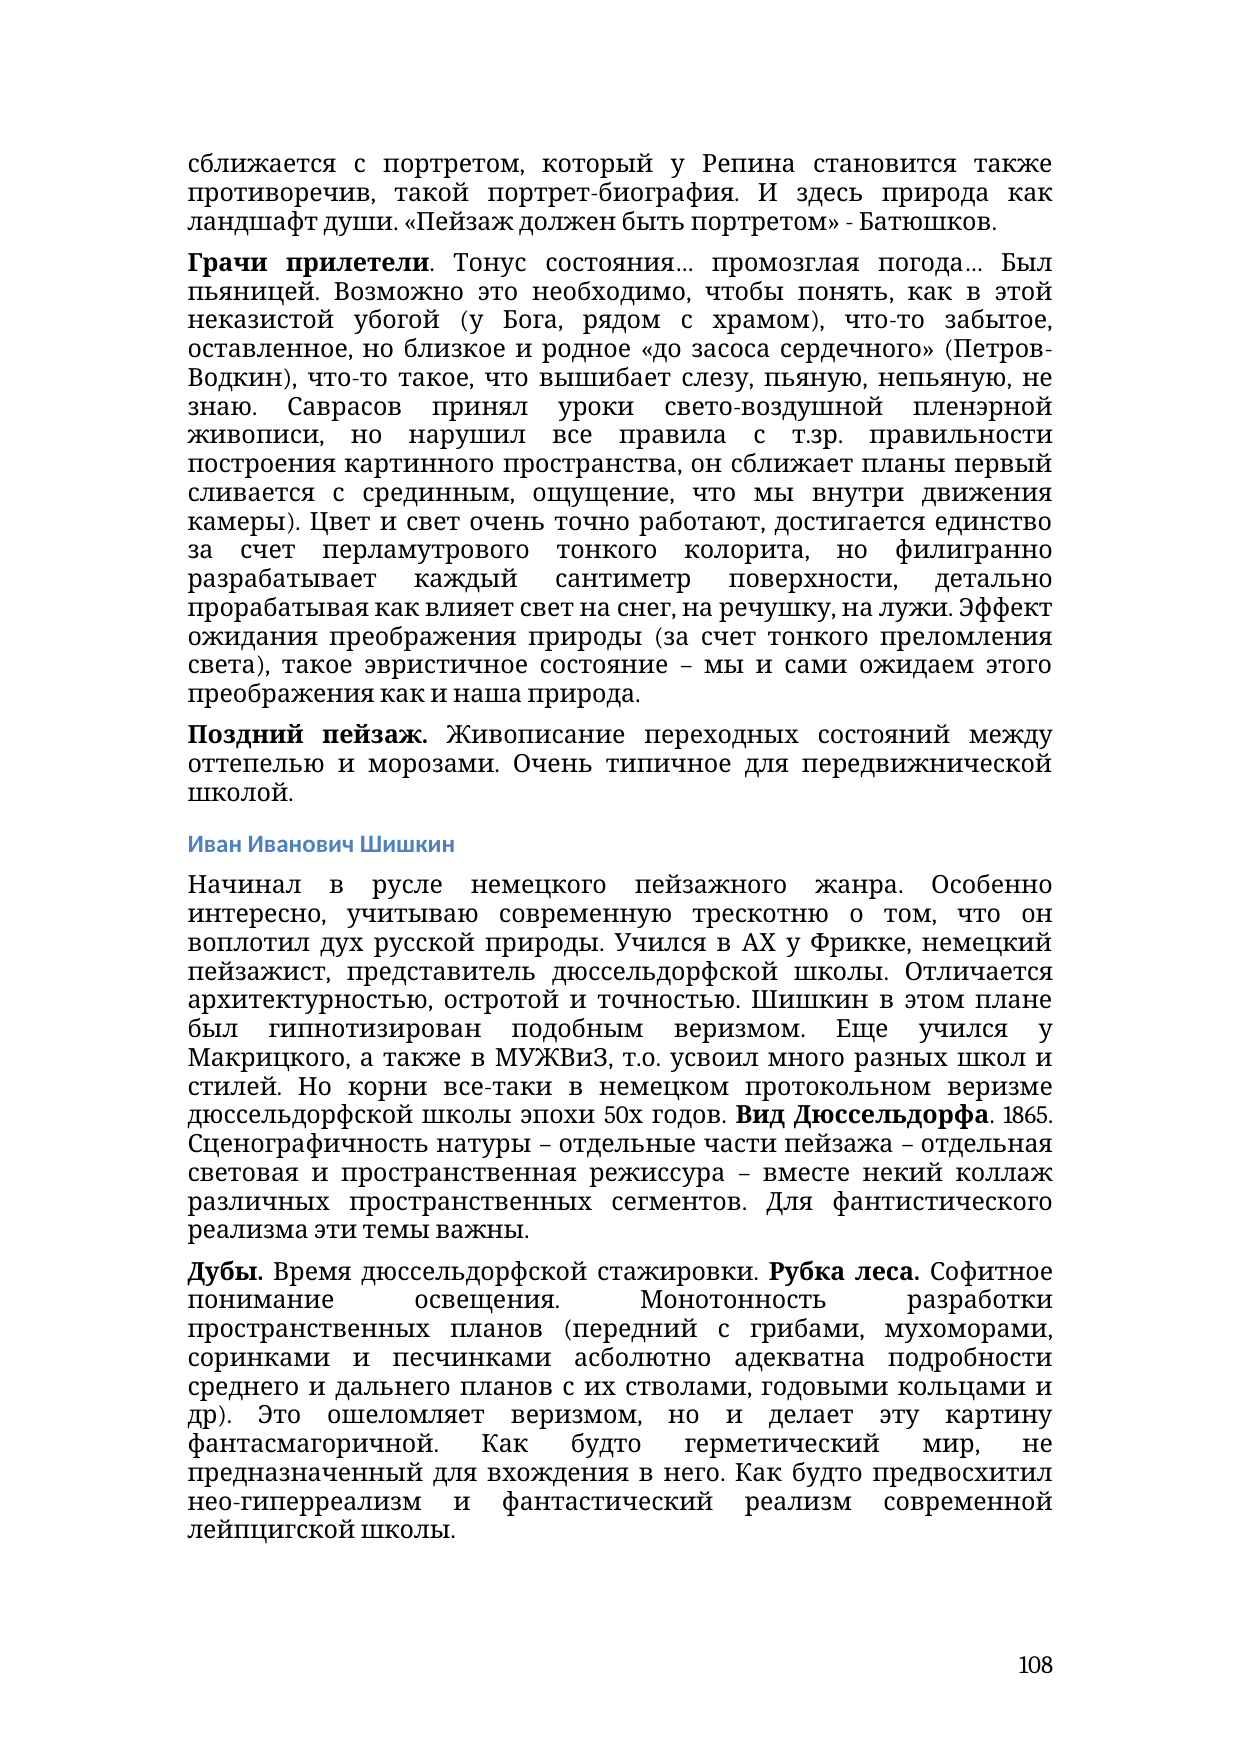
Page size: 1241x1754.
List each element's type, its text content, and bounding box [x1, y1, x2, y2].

subtitle Иван Иванович Шишкин [187, 828, 1053, 859]
text Грачи прилетели. Тонус состояния… промозглая погода… Был пьяницей. Возможно это необходимо, чтобы понять, как в этой неказистой убогой (у Бога, рядом с храмом), что-то забытое, оставленное, но близкое и родное «до засоса сердечного» (Петров-Водкин), что-то такое, что вышибает слезу, пьяную, непьяную, не знаю. Саврасов принял уроки свето-воздушной пленэрной живописи, но нарушил все правила с т.зр. правильности построения картинного пространства, он сближает планы первый сливается с срединным, ощущение, что мы внутри движения камеры). Цвет и свет очень точно работают, достигается единство за счет перламутрового тонкого колорита, но филигранно разрабатывает каждый сантиметр поверхности, детально прорабатывая как влияет свет на снег, на речушку, на лужи. Эффект ожидания преображения природы (за счет тонкого преломления света), такое эвристичное состояние – мы и сами ожидаем этого преображения как и наша природа. [187, 249, 1053, 709]
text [187, 150, 1053, 236]
text Начинал в русле немецкого пейзажного жанра. Особенно интересно, учитываю современную трескотню о том, что он воплотил дух русской природы. Учился в АХ у Фрикке, немецкий пейзажист, представитель дюссельдорфской школы. Отличается архитектурностью, остротой и точностью. Шишкин в этом плане был гипнотизирован подобным веризмом. Еще учился у Макрицкого, а также в МУЖВиЗ, т.о. усвоил много разных школ и стилей. Но корни все-таки в немецком протокольном веризме дюссельдорфской школы эпохи 50х годов. Вид Дюссельдорфа. 1865. Сценографичность натуры – отдельные части пейзажа – отдельная световая и пространственная режиссура – вместе некий коллаж различных пространственных сегментов. Для фантистического реализма эти темы важны. [187, 871, 1053, 1245]
text Поздний пейзаж. Живописание переходных состояний между оттепелью и морозами. Очень типичное для передвижнической школой. [187, 721, 1053, 807]
text Дубы. Время дюссельдорфской стажировки. Рубка леса. Софитное понимание освещения. Монотонность разработки пространственных планов (передний с грибами, мухоморами, соринками и песчинками асболютно адекватна подробности среднего и дальнего планов с их стволами, годовыми кольцами и др). Это ошеломляет веризмом, но и делает эту картину фантасмагоричной. Как будто герметический мир, не предназначенный для вхождения в него. Как будто предвосхитил нео-гиперреализм и фантастический реализм современной лейпцигской школы. [187, 1258, 1053, 1545]
